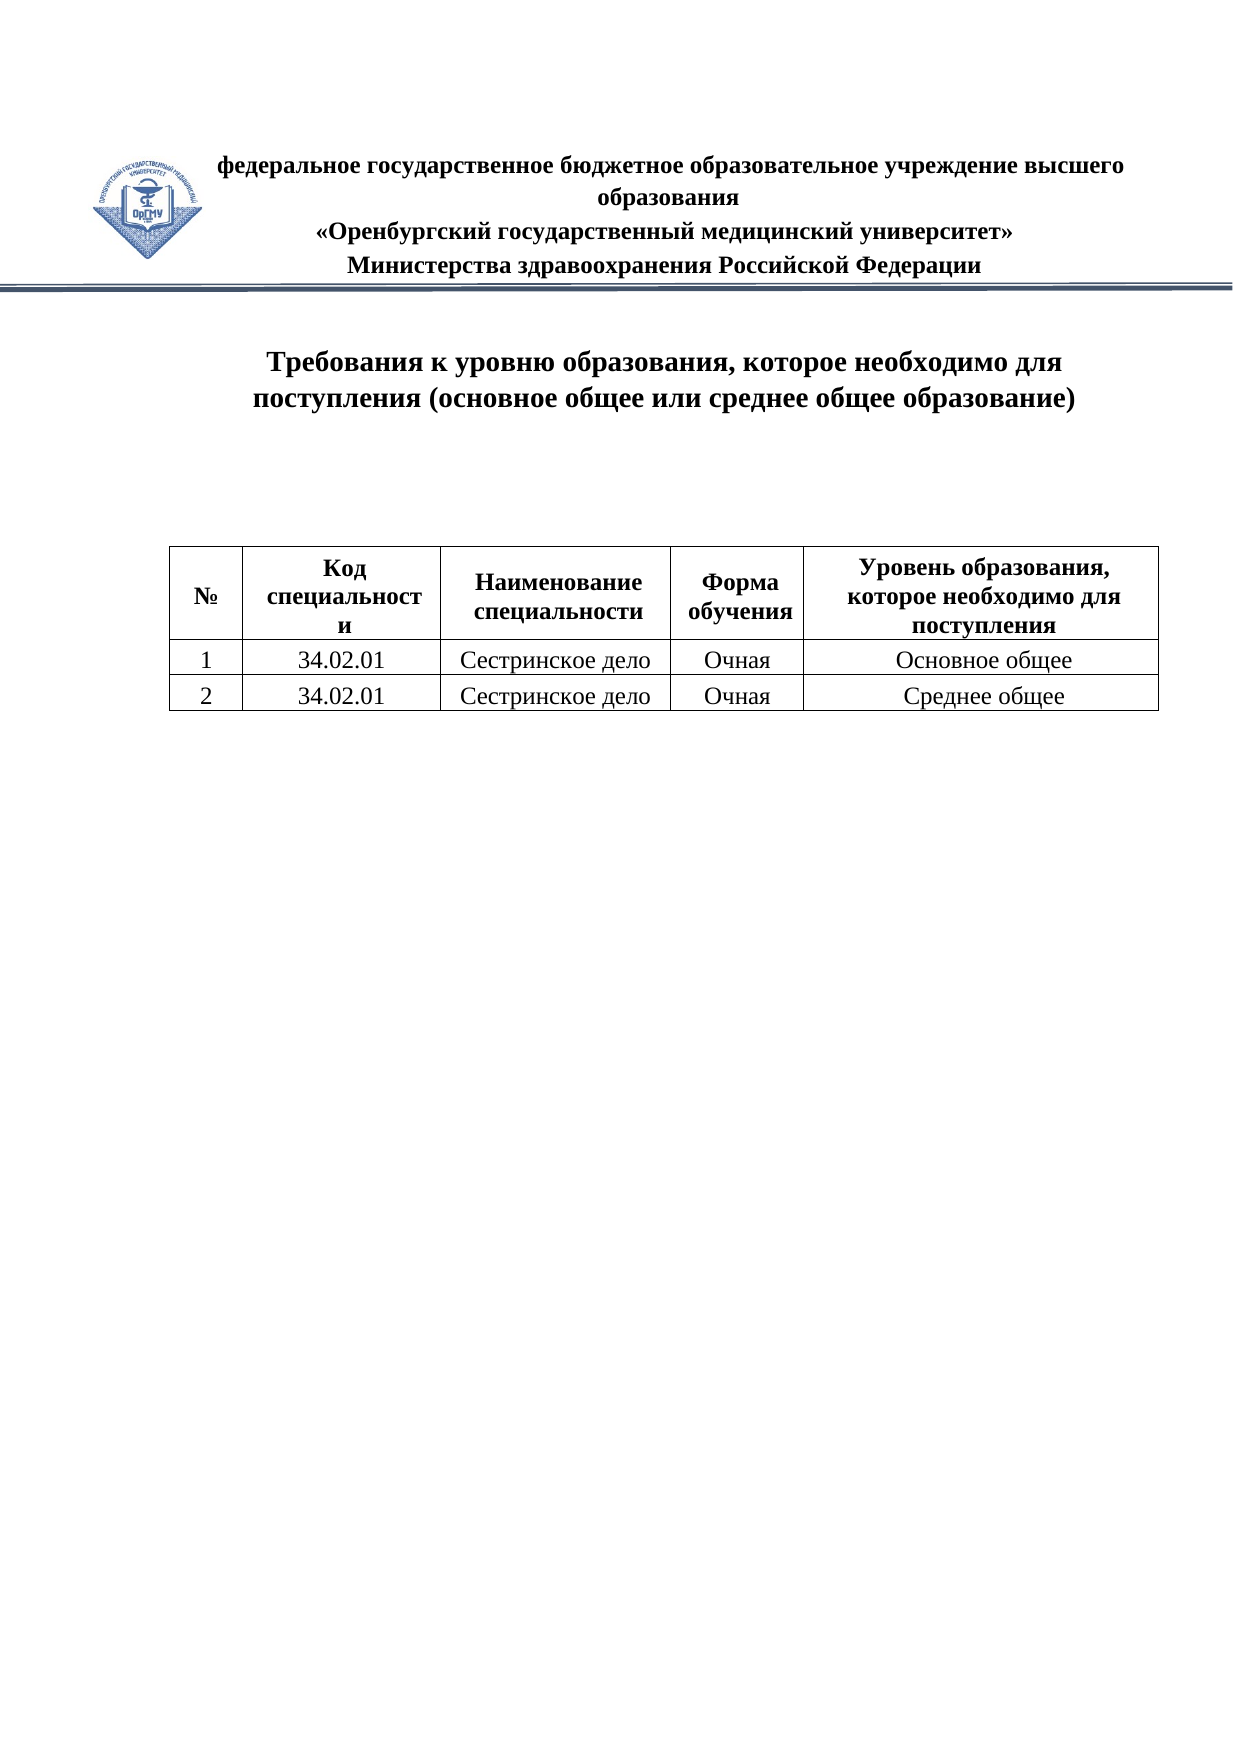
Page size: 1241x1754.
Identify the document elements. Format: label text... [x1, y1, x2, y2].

table_cell 1 [170, 640, 242, 674]
table_cell Сестринское дело [441, 675, 670, 710]
text Министерства здравоохранения Российской Федерации [211, 250, 1118, 278]
table_header Форма обучения [671, 547, 803, 639]
table_cell 34.02.01 [243, 675, 440, 710]
picture [88, 156, 206, 260]
table_header Код специальности [243, 547, 440, 639]
table_cell 34.02.01 [243, 640, 440, 674]
table_cell Очная [671, 675, 803, 710]
table_cell Среднее общее [804, 675, 1158, 710]
text Требования к уровню образования, которое необходимо для поступления (основное общее или среднее общее образование) [178, 344, 1150, 413]
text федеральное государственное бюджетное образовательное учреждение высшего образования [211, 150, 1124, 211]
table_cell Очная [671, 640, 803, 674]
table_header № [170, 547, 242, 639]
table_header Уровень образования, которое необходимо для поступления [804, 547, 1158, 639]
table_cell Сестринское дело [441, 640, 670, 674]
table_cell 2 [170, 675, 242, 710]
table_cell Основное общее [804, 640, 1158, 674]
table_header Наименование специальности [441, 547, 670, 639]
text «Оренбургский государственный медицинский университет» [211, 216, 1118, 245]
